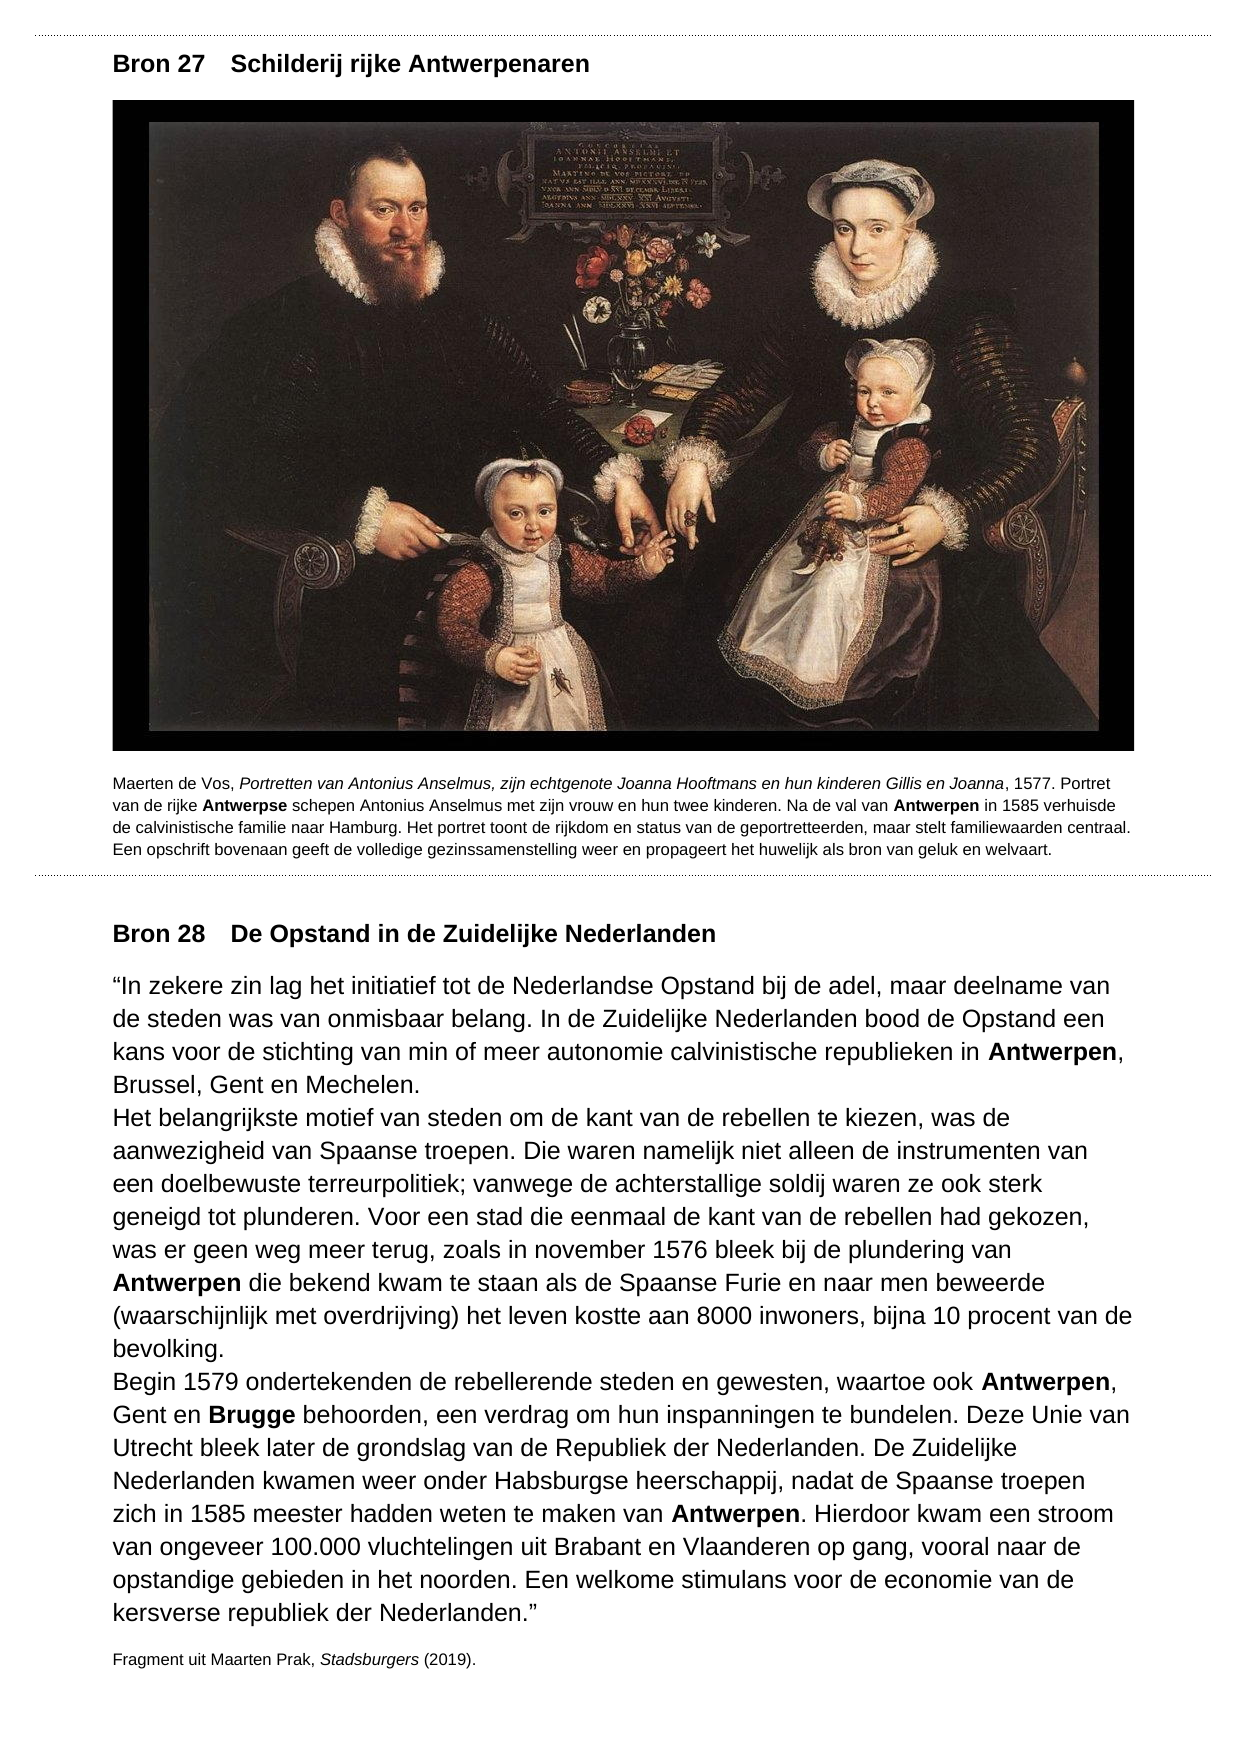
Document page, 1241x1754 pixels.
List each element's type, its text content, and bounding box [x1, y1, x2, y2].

picture [112, 100, 1135, 751]
table_cell De Opstand in de Zuidelijke Nederlanden “In zekere zin lag het initiatief tot de Nederlandse Opstand bij de adel, maar deelname van de steden was van onmisbaar belang. In de Zuidelijke Nederlanden bood de Opstand een kans voor de stichting van min of meer autonomie calvinistische republieken in Antwerpen, Brussel, Gent en Mechelen. Het belangrijkste motief van steden om de kant van de rebellen te kiezen, was de aanwezigheid van Spaanse troepen. Die waren namelijk niet alleen de instrumenten van een doelbewuste terreurpolitiek; vanwege de achterstallige soldij waren ze ook sterk geneigd tot plunderen. Voor een stad die eenmaal de kant van de rebellen had gekozen, was er geen weg meer terug, zoals in november 1576 bleek bij de plundering van Antwerpen die bekend kwam te staan als de Spaanse Furie en naar men beweerde (waarschijnlijk met overdrijving) het leven kostte aan 8000 inwoners, bijna 10 procent van de bevolking. Begin 1579 ondertekenden de rebellerende steden en gewesten, waartoe ook Antwerpen, Gent en Brugge behoorden, een verdrag om hun inspanningen te bundelen. Deze Unie van Utrecht bleek later de grondslag van de Republiek der Nederlanden. De Zuidelijke Nederlanden kwamen weer onder Habsburgse heerschappij, nadat de Spaanse troepen zich in 1585 meester hadden weten te maken van Antwerpen. Hierdoor kwam een stroom van ongeveer 100.000 vluchtelingen uit Brabant en Vlaanderen op gang, vooral naar de opstandige gebieden in het noorden. Een welkome stimulans voor de economie van de kersverse republiek der Nederlanden.” Fragment uit Maarten Prak, Stadsburgers (2019). [35, 875, 1211, 1715]
table_cell Schilderij rijke Antwerpenaren Maerten de Vos, Portretten van Antonius Anselmus, zijn echtgenote Joanna Hooftmans en hun kinderen Gillis en Joanna, 1577. Portret van de rijke Antwerpse schepen Antonius Anselmus met zijn vrouw en hun twee kinderen. Na de val van Antwerpen in 1585 verhuisde de calvinistische familie naar Hamburg. Het portret toont de rijkdom en status van de geportretteerden, maar stelt familiewaarden centraal. Een opschrift bovenaan geeft de volledige gezinssamenstelling weer en propageert het huwelijk als bron van geluk en welvaart. [35, 35, 1211, 875]
